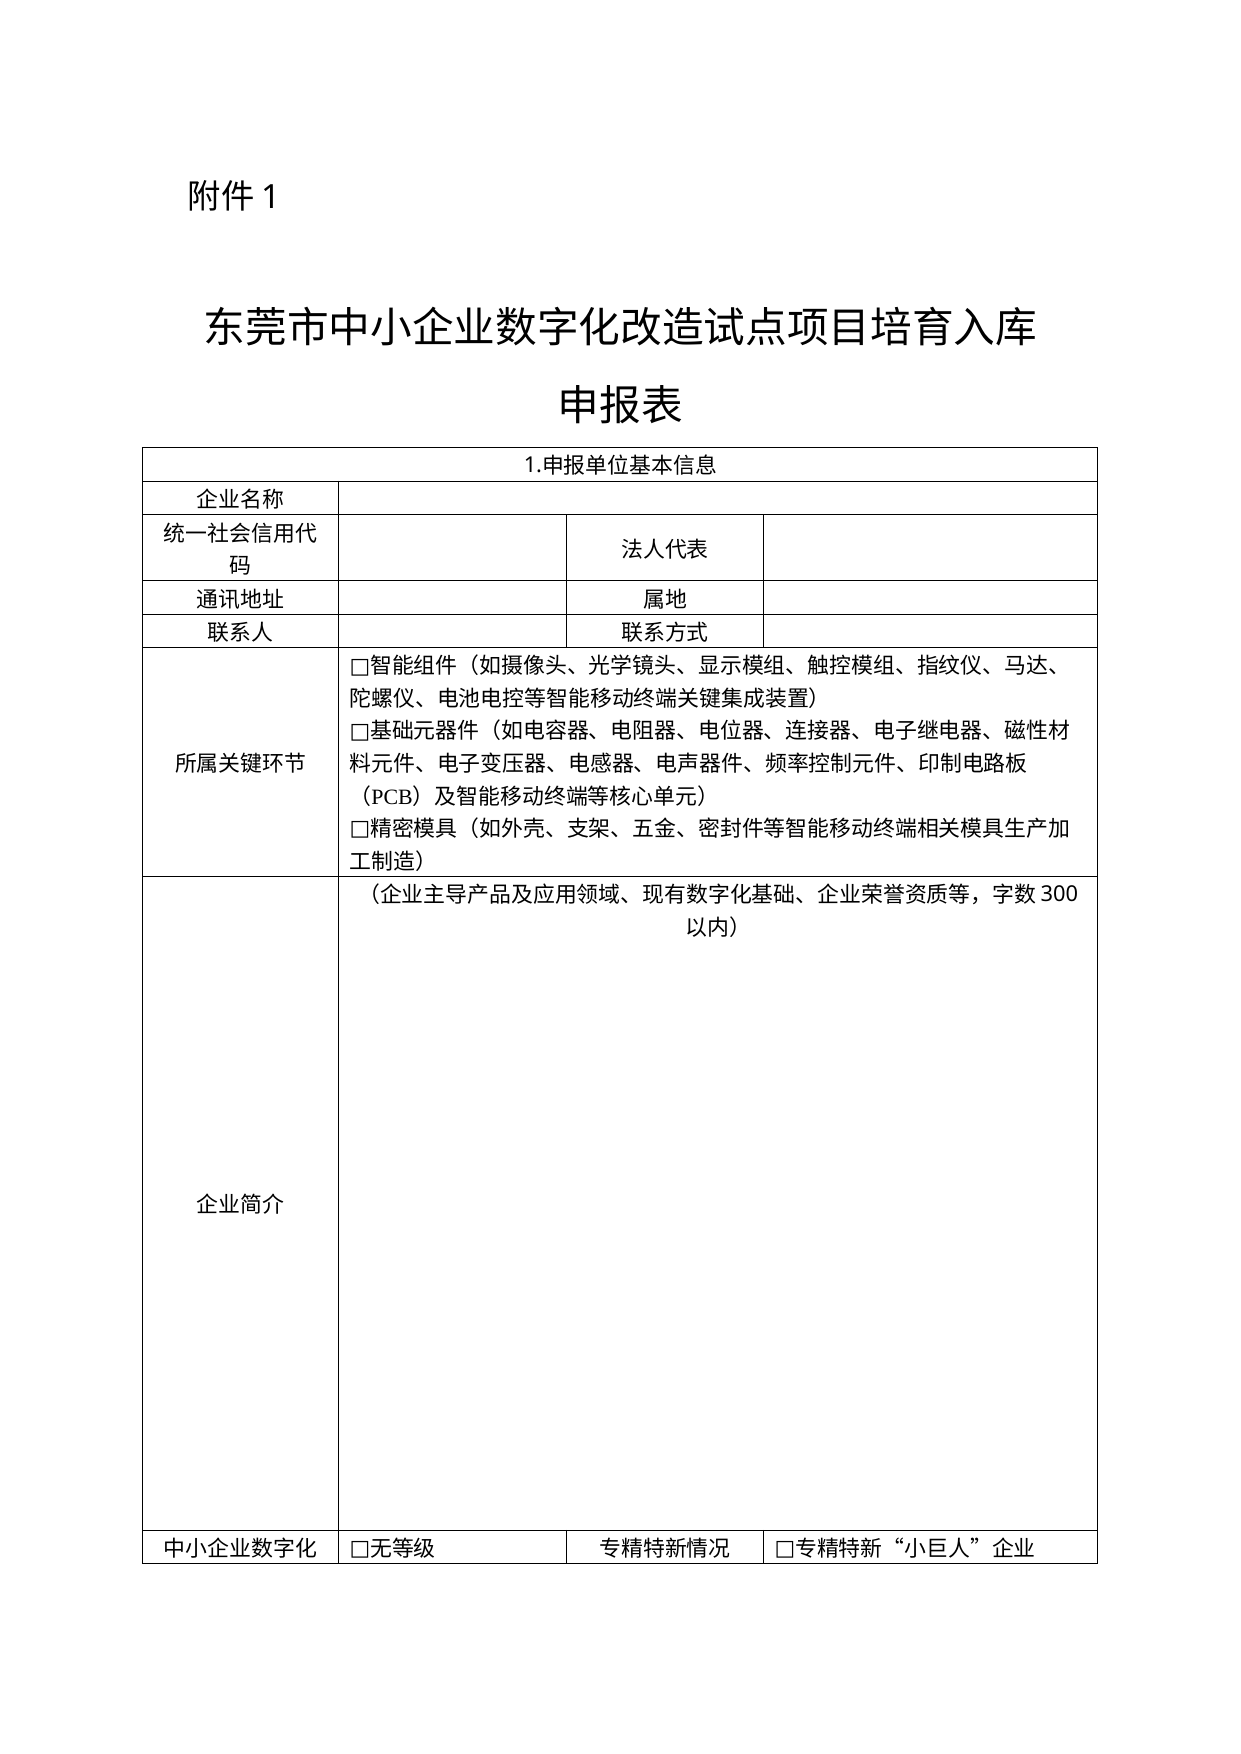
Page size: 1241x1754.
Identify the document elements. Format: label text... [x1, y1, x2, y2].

table_cell 通讯地址 [143, 581, 338, 614]
table_cell [339, 615, 566, 647]
table_cell [339, 515, 566, 580]
table_cell 联系人 [143, 615, 338, 647]
table_cell 联系方式 [567, 615, 763, 647]
table_cell [339, 482, 1097, 514]
table_cell 法人代表 [567, 515, 763, 580]
table_cell [339, 581, 566, 614]
table_cell （企业主导产品及应用领域、现有数字化基础、企业荣誉资质等，字数300以内） [339, 877, 1097, 1530]
table_cell □专精特新“小巨人”企业 [764, 1531, 1097, 1563]
table_cell □无等级 [339, 1531, 566, 1563]
text 东莞市中小企业数字化改造试点项目培育入库 [187, 292, 1053, 357]
table_cell 中小企业数字化水平测评等级* [143, 1531, 338, 1563]
table_cell □智能组件（如摄像头、光学镜头、显示模组、触控模组、指纹仪、马达、陀螺仪、电池电控等智能移动终端关键集成装置） □基础元器件（如电容器、电阻器、电位器、连接器、电子继电器、磁性材料元件、电子变压器、电感器、电声器件、频率控制元件、印制电路板（PCB）及智能移动终端等核心单元） □精密模具（如外壳、支架、五金、密封件等智能移动终端相关模具生产加工制造） [339, 648, 1097, 876]
table_cell 企业简介 [143, 877, 338, 1530]
table_cell [764, 515, 1097, 580]
table_header 1.申报单位基本信息 [143, 448, 1097, 481]
table_cell 属地 [567, 581, 763, 614]
table_cell 统一社会信用代码 [143, 515, 338, 580]
text 申报表 [187, 369, 1053, 434]
table_cell [764, 581, 1097, 614]
table_cell 企业名称 [143, 482, 338, 514]
text 附件1 [187, 162, 1053, 227]
table_cell [764, 615, 1097, 647]
table_cell 专精特新情况 [567, 1531, 763, 1563]
table_cell 所属关键环节 [143, 648, 338, 876]
